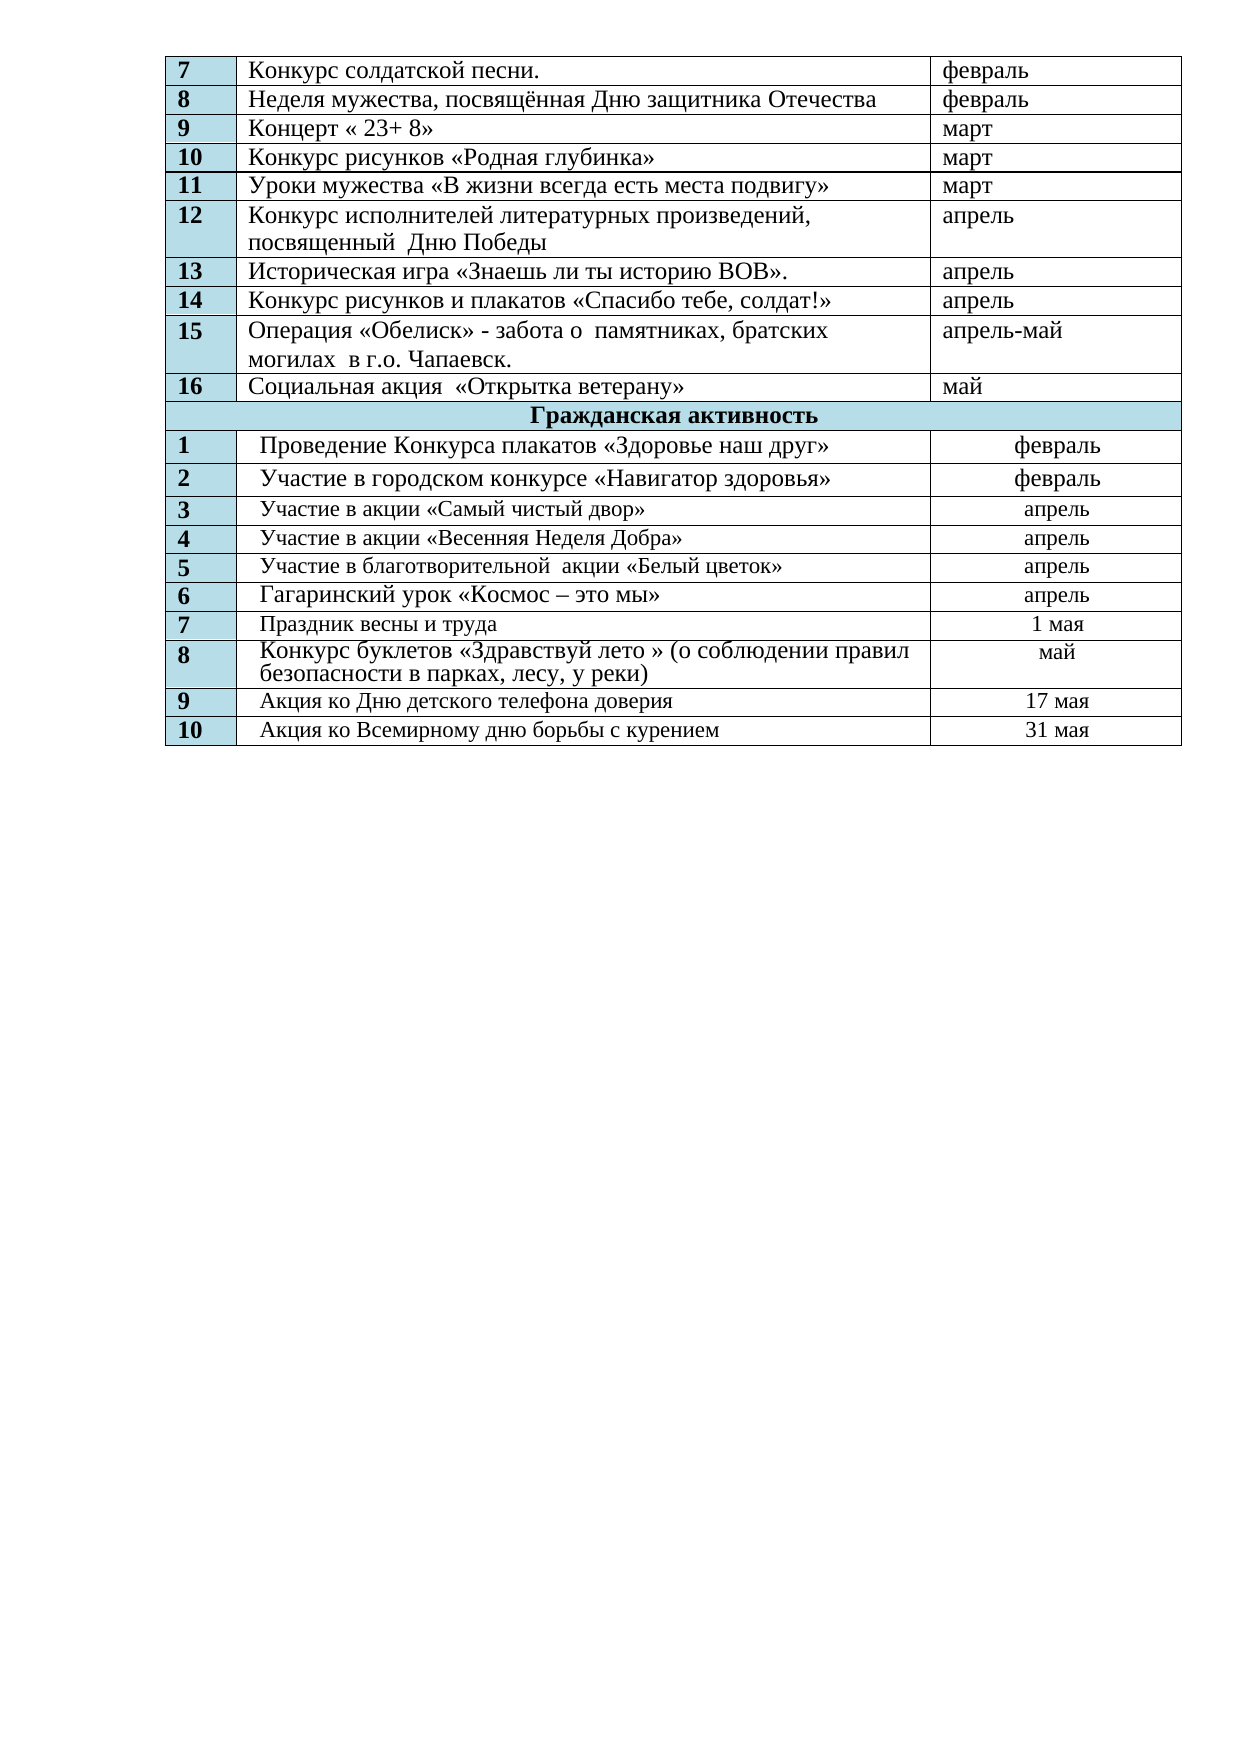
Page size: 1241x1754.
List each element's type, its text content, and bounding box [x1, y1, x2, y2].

table_cell Участие в акции «Весенняя Неделя Добра» [237, 526, 930, 553]
table_cell Акция ко Дню детского телефона доверия [237, 689, 930, 716]
table_cell апрель-май [931, 316, 1181, 373]
table_cell март [931, 115, 1181, 142]
table_cell 10 [166, 717, 236, 745]
table_cell Гагаринский урок «Космос – это мы» [237, 583, 930, 611]
table_cell Акция ко Всемирному дню борьбы с курением [237, 717, 930, 745]
table_cell март [931, 173, 1181, 200]
table_cell Конкурс рисунков и плакатов «Спасибо тебе, солдат!» [237, 287, 930, 314]
table_cell 6 [166, 583, 236, 611]
table_cell апрель [931, 583, 1181, 611]
table_cell 10 [166, 144, 236, 171]
table_cell 13 [166, 258, 236, 286]
table_cell 2 [166, 464, 236, 496]
table_cell февраль [931, 431, 1181, 463]
table_cell Социальная акция «Открытка ветерану» [237, 374, 930, 401]
table_cell Конкурс буклетов «Здравствуй лето » (о соблюдении правил безопасности в парках, лесу, у реки) [237, 641, 930, 687]
table_cell Операция «Обелиск» - забота о памятниках, братских могилах в г.о. Чапаевск. [237, 316, 930, 373]
table_cell апрель [931, 554, 1181, 582]
table_cell февраль [931, 86, 1181, 114]
table_cell апрель [931, 201, 1181, 257]
table_cell Гражданская активность [166, 402, 1181, 430]
table_cell Неделя мужества, посвящённая Дню защитника Отечества [237, 86, 930, 114]
table_cell 1 мая [931, 612, 1181, 639]
table_cell 5 [166, 554, 236, 582]
table_cell апрель [931, 287, 1181, 314]
table_cell февраль [931, 464, 1181, 496]
table_cell Конкурс рисунков «Родная глубинка» [237, 144, 930, 171]
table_cell 17 мая [931, 689, 1181, 716]
table_cell 12 [166, 201, 236, 257]
table_header февраль [931, 57, 1181, 85]
table_cell Проведение Конкурса плакатов «Здоровье наш друг» [237, 431, 930, 463]
table_cell 8 [166, 641, 236, 687]
table_cell 14 [166, 287, 236, 314]
table_cell март [931, 144, 1181, 171]
table_cell 16 [166, 374, 236, 401]
table_cell Праздник весны и труда [237, 612, 930, 639]
table_cell Историческая игра «Знаешь ли ты историю ВОВ». [237, 258, 930, 286]
table_cell Участие в акции «Самый чистый двор» [237, 497, 930, 525]
table_cell май [931, 374, 1181, 401]
table_cell апрель [931, 526, 1181, 553]
table_cell 9 [166, 115, 236, 142]
table_cell Участие в благотворительной акции «Белый цветок» [237, 554, 930, 582]
table_cell апрель [931, 497, 1181, 525]
table_cell Участие в городском конкурсе «Навигатор здоровья» [237, 464, 930, 496]
table_header Конкурс солдатской песни. [237, 57, 930, 85]
table_cell 4 [166, 526, 236, 553]
table_cell май [931, 641, 1181, 687]
table_cell апрель [931, 258, 1181, 286]
table_cell 11 [166, 173, 236, 200]
table_cell 3 [166, 497, 236, 525]
table_header 7 [166, 57, 236, 85]
table_cell Концерт « 23+ 8» [237, 115, 930, 142]
table_cell 1 [166, 431, 236, 463]
table_cell 8 [166, 86, 236, 114]
table_cell 7 [166, 612, 236, 639]
table_cell Конкурс исполнителей литературных произведений, посвященный Дню Победы [237, 201, 930, 257]
table_cell 31 мая [931, 717, 1181, 745]
table_cell Уроки мужества «В жизни всегда есть места подвигу» [237, 173, 930, 200]
table_cell 9 [166, 689, 236, 716]
table_cell 15 [166, 316, 236, 373]
